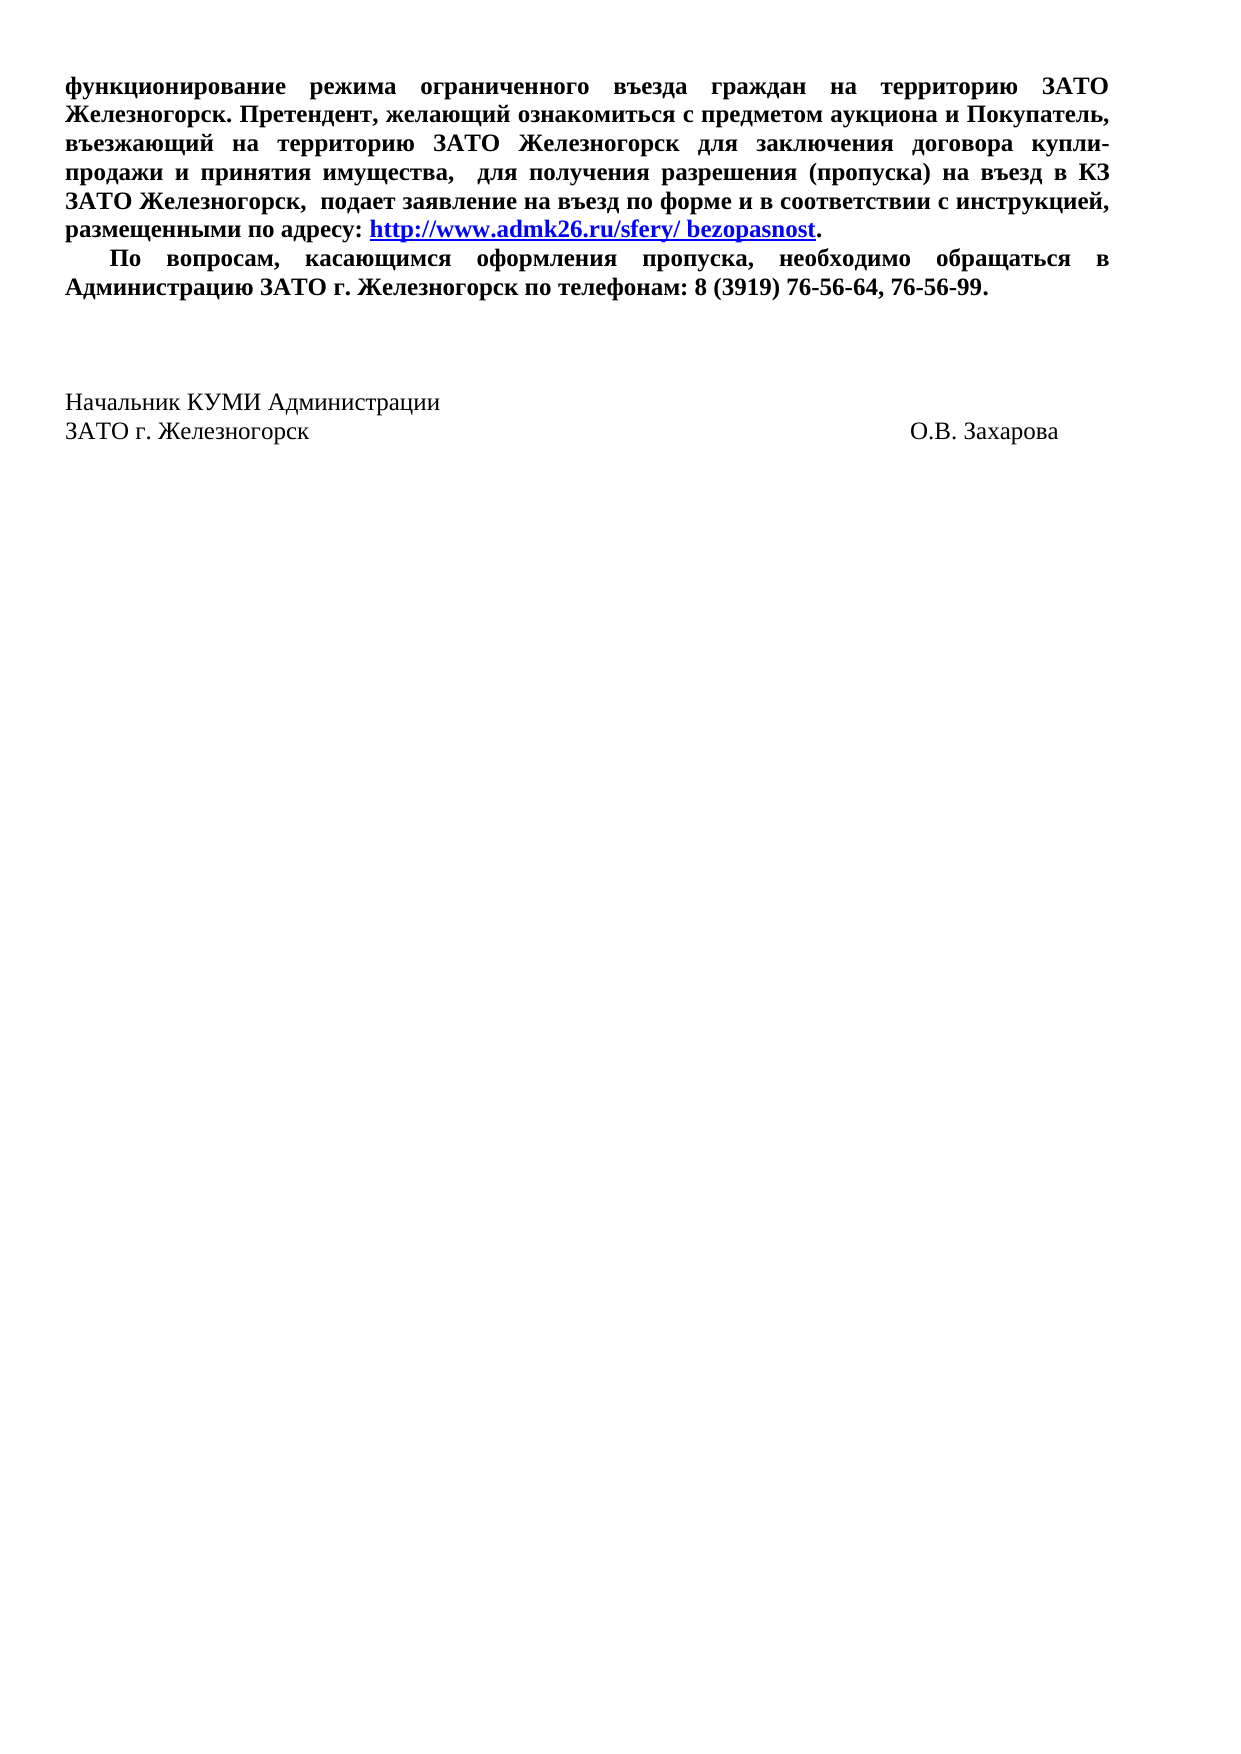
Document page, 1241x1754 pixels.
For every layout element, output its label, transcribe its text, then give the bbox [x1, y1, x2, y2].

text По вопросам, касающимся оформления пропуска, необходимо обращаться в Администрацию ЗАТО г. Железногорск по телефонам: 8 (3919) 76-56-64, 76-56-99. [65, 243, 1110, 301]
text ЗАТО г. Железногорск О.В. Захарова [65, 416, 1110, 444]
text Начальник КУМИ Администрации [65, 387, 1110, 416]
